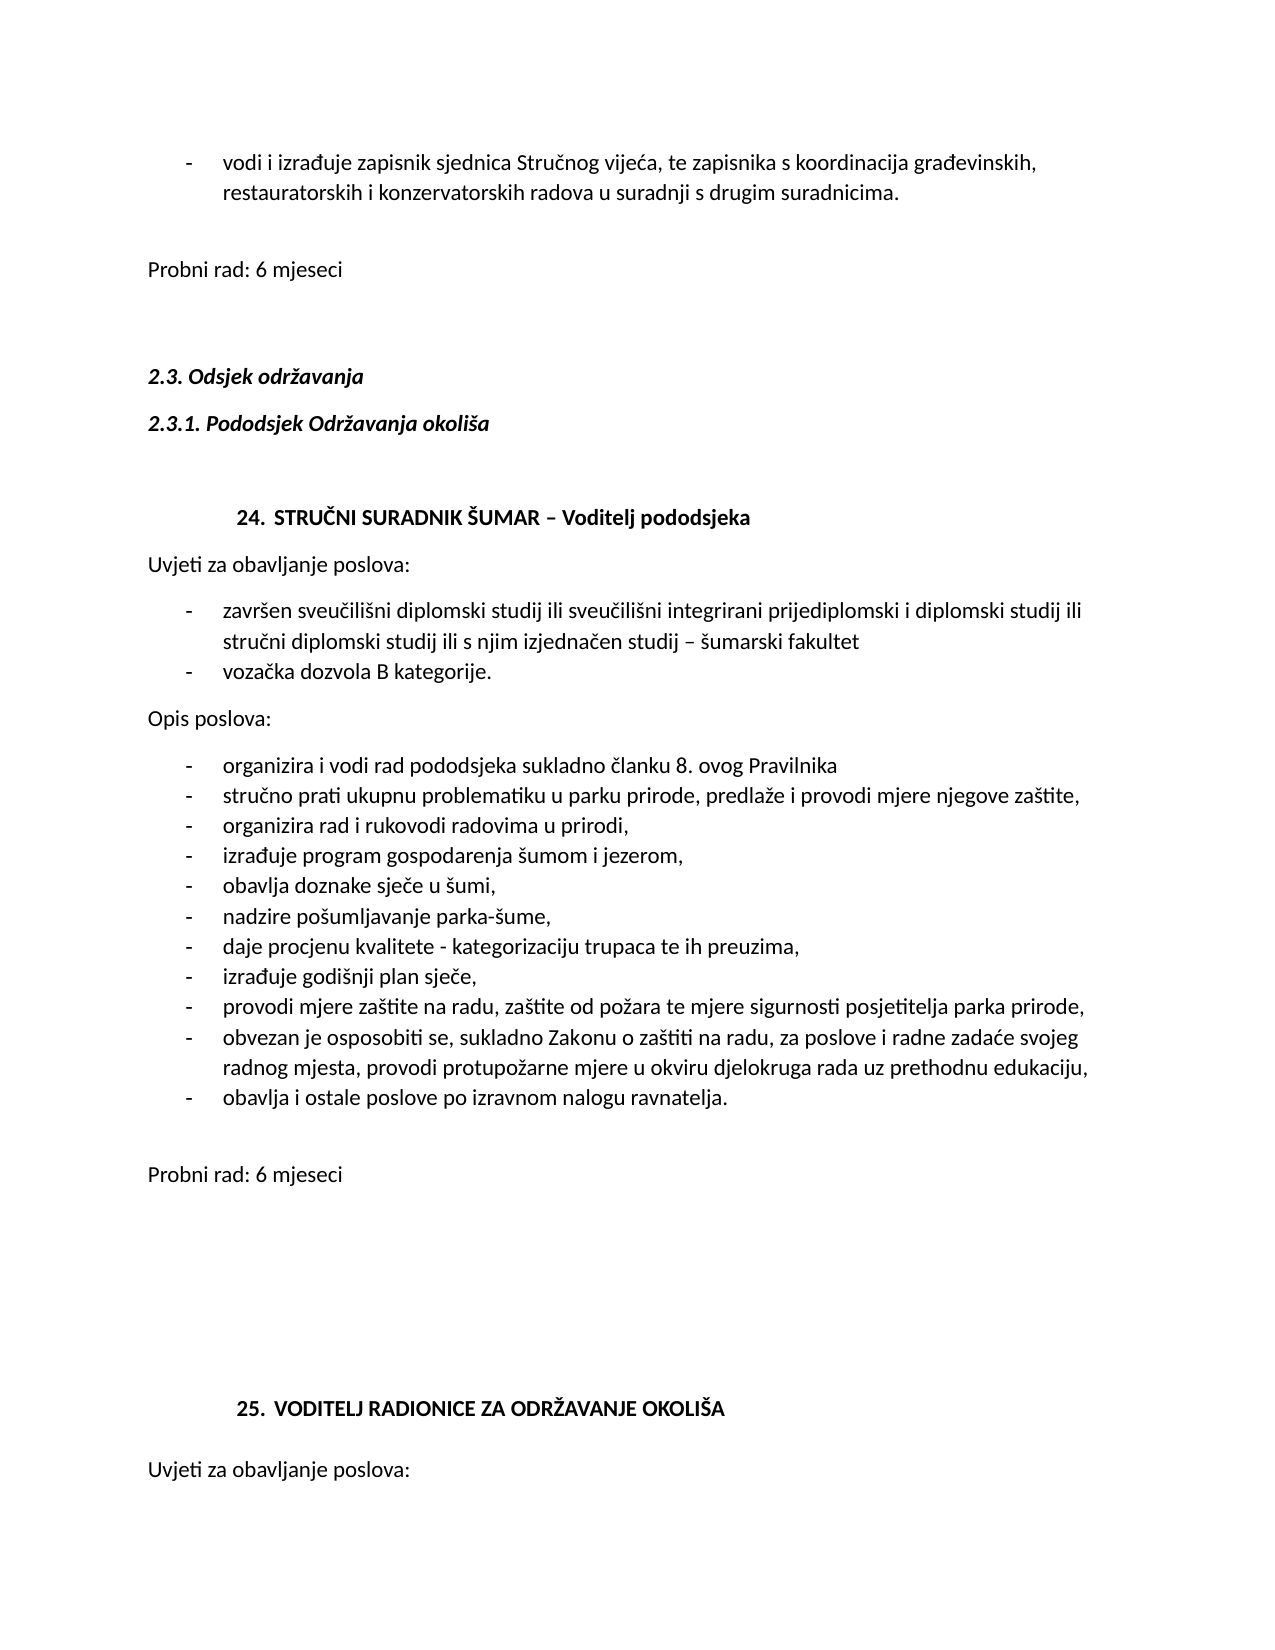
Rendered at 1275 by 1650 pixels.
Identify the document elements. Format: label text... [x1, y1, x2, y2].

list stručno prati ukupnu problematiku u parku prirode, predlaže i provodi mjere njegove zaštite, [185, 781, 1127, 809]
list izrađuje godišnji plan sječe, [185, 962, 1127, 990]
list STRUČNI SURADNIK ŠUMAR – Voditelj pododsjeka [236, 503, 1127, 531]
text 2.3.1. Pododsjek Održavanja okoliša [148, 409, 1127, 437]
list obvezan je osposobiti se, sukladno Zakonu o zaštiti na radu, za poslove i radne zadaće svojeg radnog mjesta, provodi protupožarne mjere u okviru djelokruga rada uz prethodnu edukaciju, [185, 1023, 1127, 1081]
list vodi i izrađuje zapisnik sjednica Stručnog vijeća, te zapisnika s koordinacija građevinskih, restauratorskih i konzervatorskih radova u suradnji s drugim suradnicima. [185, 148, 1127, 206]
list vozačka dozvola B kategorije. [185, 657, 1127, 685]
list obavlja i ostale poslove po izravnom nalogu ravnatelja. [185, 1083, 1127, 1111]
list završen sveučilišni diplomski studij ili sveučilišni integrirani prijediplomski i diplomski studij ili stručni diplomski studij ili s njim izjednačen studij – šumarski fakultet [185, 597, 1127, 655]
list VODITELJ RADIONICE ZA ODRŽAVANJE OKOLIŠA [236, 1394, 1127, 1422]
list provodi mjere zaštite na radu, zaštite od požara te mjere sigurnosti posjetitelja parka prirode, [185, 992, 1127, 1020]
text Opis poslova: [148, 704, 1127, 732]
text Probni rad: 6 mjeseci [148, 255, 1127, 283]
text Probni rad: 6 mjeseci [148, 1160, 1127, 1188]
list izrađuje program gospodarenja šumom i jezerom, [185, 841, 1127, 869]
list daje procjenu kvalitete - kategorizaciju trupaca te ih preuzima, [185, 932, 1127, 960]
list nadzire pošumljavanje parka-šume, [185, 902, 1127, 930]
text Uvjeti za obavljanje poslova: [148, 550, 1127, 578]
text Uvjeti za obavljanje poslova: [148, 1455, 1127, 1483]
list organizira rad i rukovodi radovima u prirodi, [185, 811, 1127, 839]
list organizira i vodi rad pododsjeka sukladno članku 8. ovog Pravilnika [185, 751, 1127, 779]
text 2.3. Odsjek održavanja [148, 362, 1127, 390]
list obavlja doznake sječe u šumi, [185, 872, 1127, 899]
